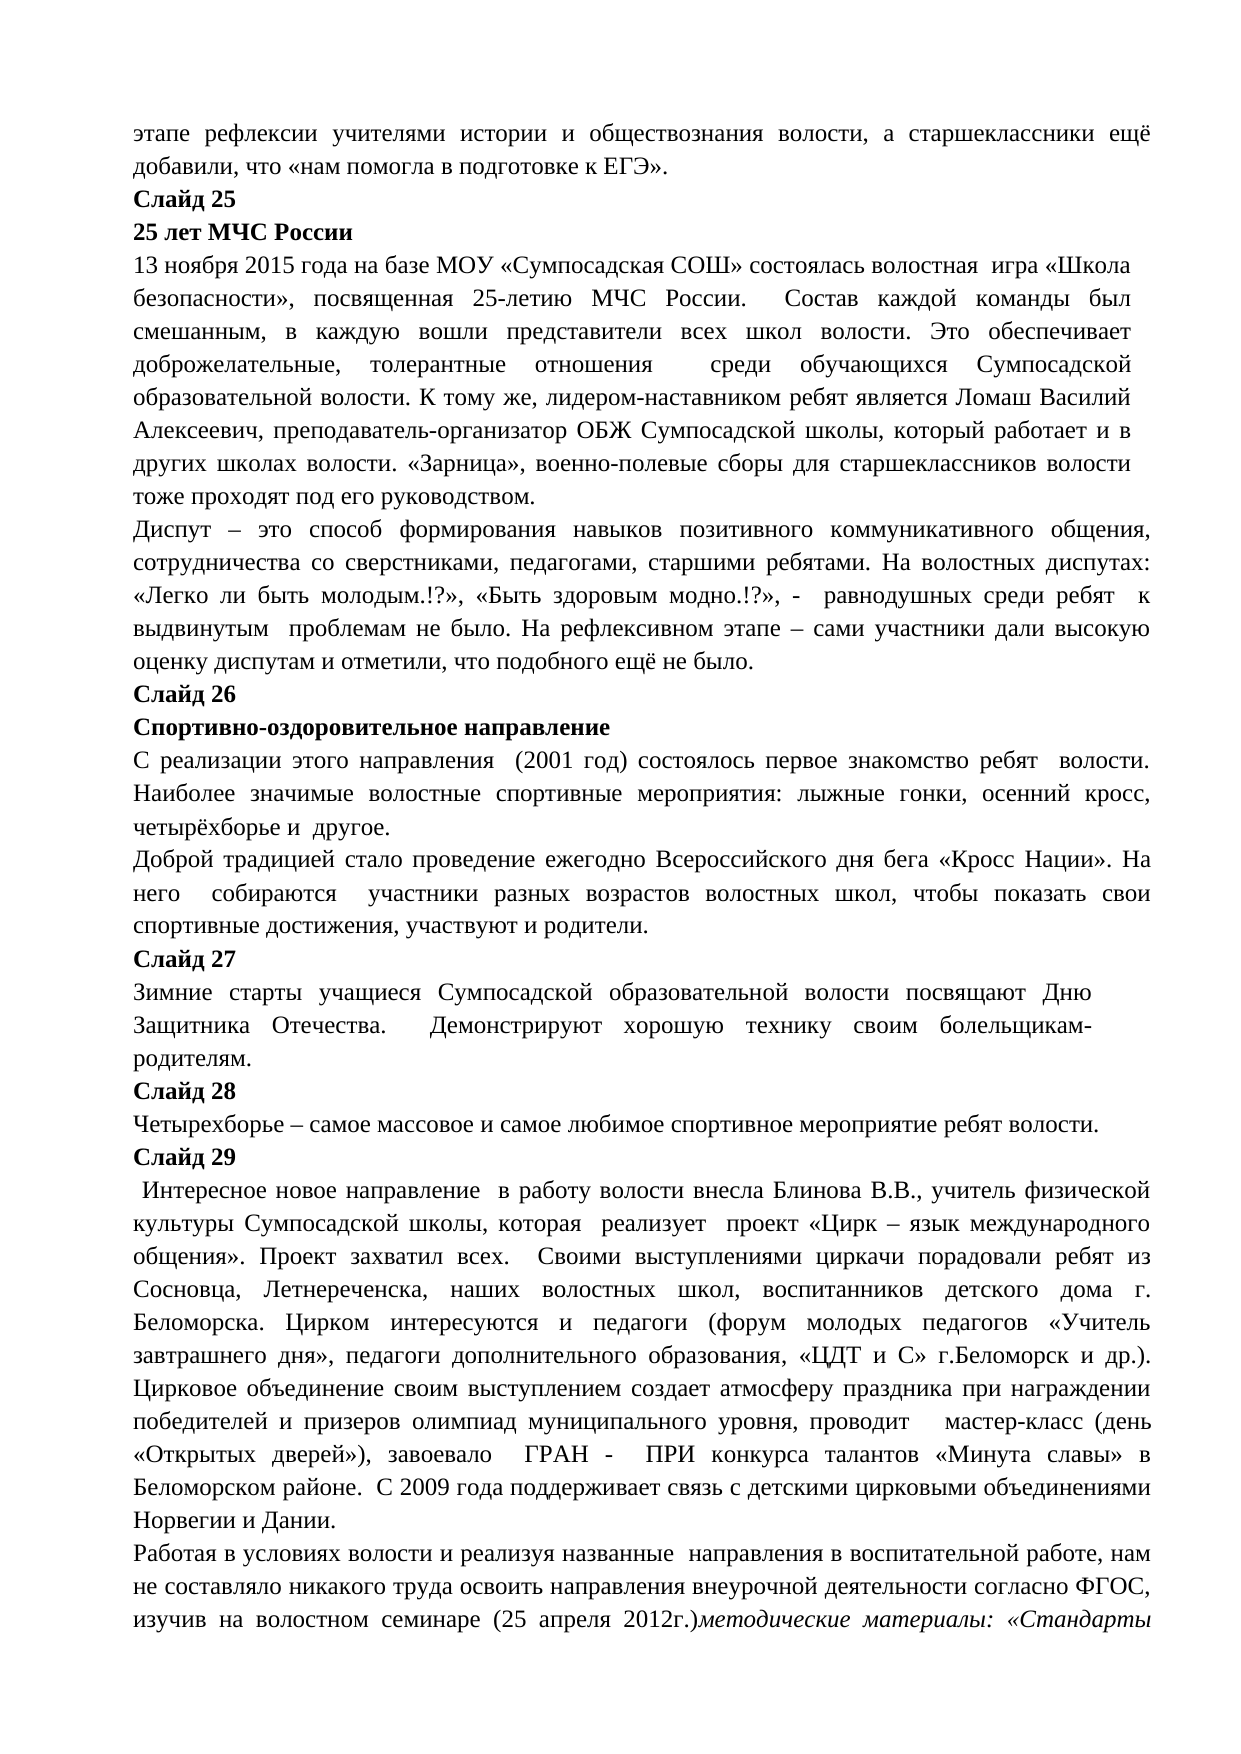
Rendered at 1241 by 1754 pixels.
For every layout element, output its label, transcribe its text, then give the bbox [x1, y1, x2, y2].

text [133, 1538, 1152, 1633]
list 13 ноября 2015 года на базе МОУ «Сумпосадская СОШ» состоялась волостная игра «Школа безопасности», посвященная 25-летию МЧС России. Состав каждой команды был смешанным, в каждую вошли представители всех школ волости. Это обеспечивает доброжелательные, толерантные отношения среди обучающихся Сумпосадской образовательной волости. К тому же, лидером-наставником ребят является Ломаш Василий Алексеевич, преподаватель-организатор ОБЖ Сумпосадской школы, который работает и в других школах волости. «Зарница», военно-полевые сборы для старшеклассников волости тоже проходят под его руководством. [133, 250, 1132, 510]
text Четырехборье – самое массовое и самое любимое спортивное мероприятие ребят волости. [133, 1109, 1152, 1137]
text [133, 118, 1152, 180]
text Доброй традицией стало проведение ежегодно Всероссийского дня бега «Кросс Нации». На него собираются участники разных возрастов волостных школ, чтобы показать свои спортивные достижения, участвуют и родители. [133, 844, 1152, 939]
text Слайд 29 [133, 1142, 1152, 1171]
text Зимние старты учащиеся Сумпосадской образовательной волости посвящают Дню Защитника Отечества. Демонстрируют хорошую технику своим болельщикам-родителям. [133, 977, 1093, 1071]
text Слайд 26 [133, 679, 1152, 708]
text Слайд 27 [133, 944, 1093, 972]
text Диспут – это способ формирования навыков позитивного коммуникативного общения, сотрудничества со сверстниками, педагогами, старшими ребятами. На волостных диспутах: «Легко ли быть молодым.!?», «Быть здоровым модно.!?», - равнодушных среди ребят к выдвинутым проблемам не было. На рефлексивном этапе – сами участники дали высокую оценку диспутам и отметили, что подобного ещё не было. [133, 514, 1152, 675]
text Спортивно-оздоровительное направление [133, 712, 1152, 741]
text Интересное новое направление в работу волости внесла Блинова В.В., учитель физической культуры Сумпосадской школы, которая реализует проект «Цирк – язык международного общения». Проект захватил всех. Своими выступлениями циркачи порадовали ребят из Сосновца, Летнереченска, наших волостных школ, воспитанников детского дома г. Беломорска. Цирком интересуются и педагоги (форум молодых педагогов «Учитель завтрашнего дня», педагоги дополнительного образования, «ЦДТ и С» г.Беломорск и др.). Цирковое объединение своим выступлением создает атмосферу праздника при награждении победителей и призеров олимпиад муниципального уровня, проводит мастер-класс (день «Открытых дверей»), завоевало ГРАН - ПРИ конкурса талантов «Минута славы» в Беломорском районе. С 2009 года поддерживает связь с детскими цирковыми объединениями Норвегии и Дании. [133, 1175, 1152, 1534]
text 25 лет МЧС России [133, 217, 1132, 246]
text Слайд 25 [133, 184, 1132, 213]
text С реализации этого направления (2001 год) состоялось первое знакомство ребят волости. Наиболее значимые волостные спортивные мероприятия: лыжные гонки, осенний кросс, четырёхборье и другое. [133, 746, 1152, 840]
text Слайд 28 [133, 1076, 1152, 1104]
